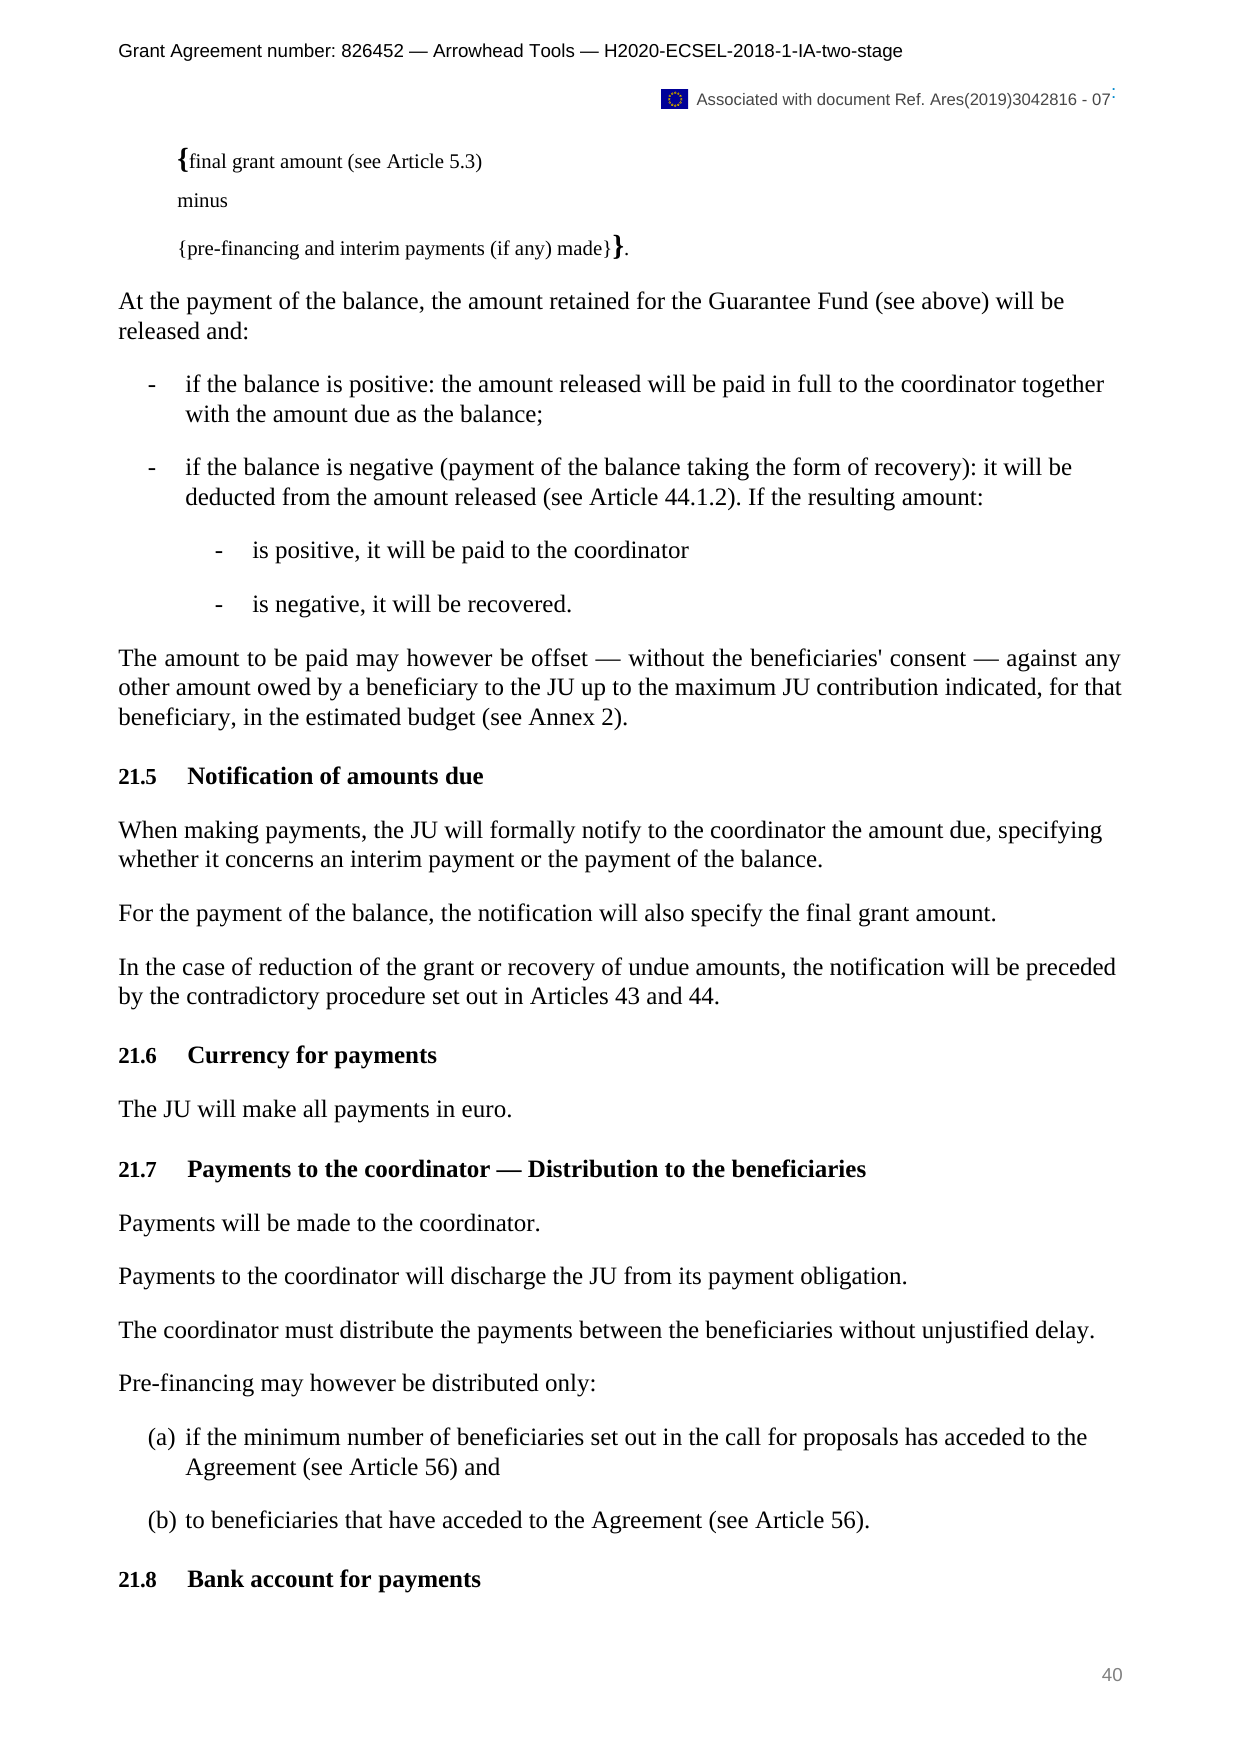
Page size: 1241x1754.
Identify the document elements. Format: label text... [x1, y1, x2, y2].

list Bank account for payments [118, 1564, 1134, 1593]
list Payments to the coordinator — Distribution to the beneficiaries [118, 1154, 1134, 1182]
list if the balance is negative (payment of the balance taking the form of recovery): it will be deducted from the amount released (see Article 44.1.2). If the resulting amount: [148, 452, 1122, 511]
text The amount to be paid may however be offset — without the beneficiaries' consent — against any other amount owed by a beneficiary to the JU up to the maximum JU contribution indicated, for that beneficiary, in the estimated budget (see Annex 2). [118, 643, 1122, 731]
text 40 [106, 1664, 1122, 1686]
text {final grant amount (see Article 5.3) minus [177, 141, 484, 212]
text {pre-financing and interim payments (if any) made}}. [177, 228, 1134, 262]
list Notification of amounts due [118, 761, 1134, 790]
text Payments will be made to the coordinator. [118, 1208, 1134, 1236]
text Payments to the coordinator will discharge the JU from its payment obligation. [118, 1261, 1134, 1290]
text In the case of reduction of the grant or recovery of undue amounts, the notification will be preceded by the contradictory procedure set out in Articles 43 and 44. [118, 952, 1134, 1010]
picture [661, 89, 689, 109]
text For the payment of the balance, the notification will also specify the final grant amount. [118, 898, 1134, 927]
list if the balance is positive: the amount released will be paid in full to the coordinator together with the amount due as the balance; [148, 369, 1122, 428]
list is positive, it will be paid to the coordinator [214, 535, 1134, 564]
list Currency for payments [118, 1040, 1134, 1069]
subtitle At the payment of the balance, the amount retained for the Guarantee Fund (see above) will be released and: [118, 286, 1134, 344]
list is negative, it will be recovered. [214, 589, 1134, 618]
text When making payments, the JU will formally notify to the coordinator the amount due, specifying whether it concerns an interim payment or the payment of the balance. [118, 815, 1134, 873]
list to beneficiaries that have acceded to the Agreement (see Article 56). [148, 1505, 1134, 1533]
list if the minimum number of beneficiaries set out in the call for proposals has acceded to the Agreement (see Article 56) and [148, 1422, 1122, 1480]
text The JU will make all payments in euro. [118, 1094, 1134, 1123]
text The coordinator must distribute the payments between the beneficiaries without unjustified delay. Pre-financing may however be distributed only: [118, 1315, 1098, 1397]
